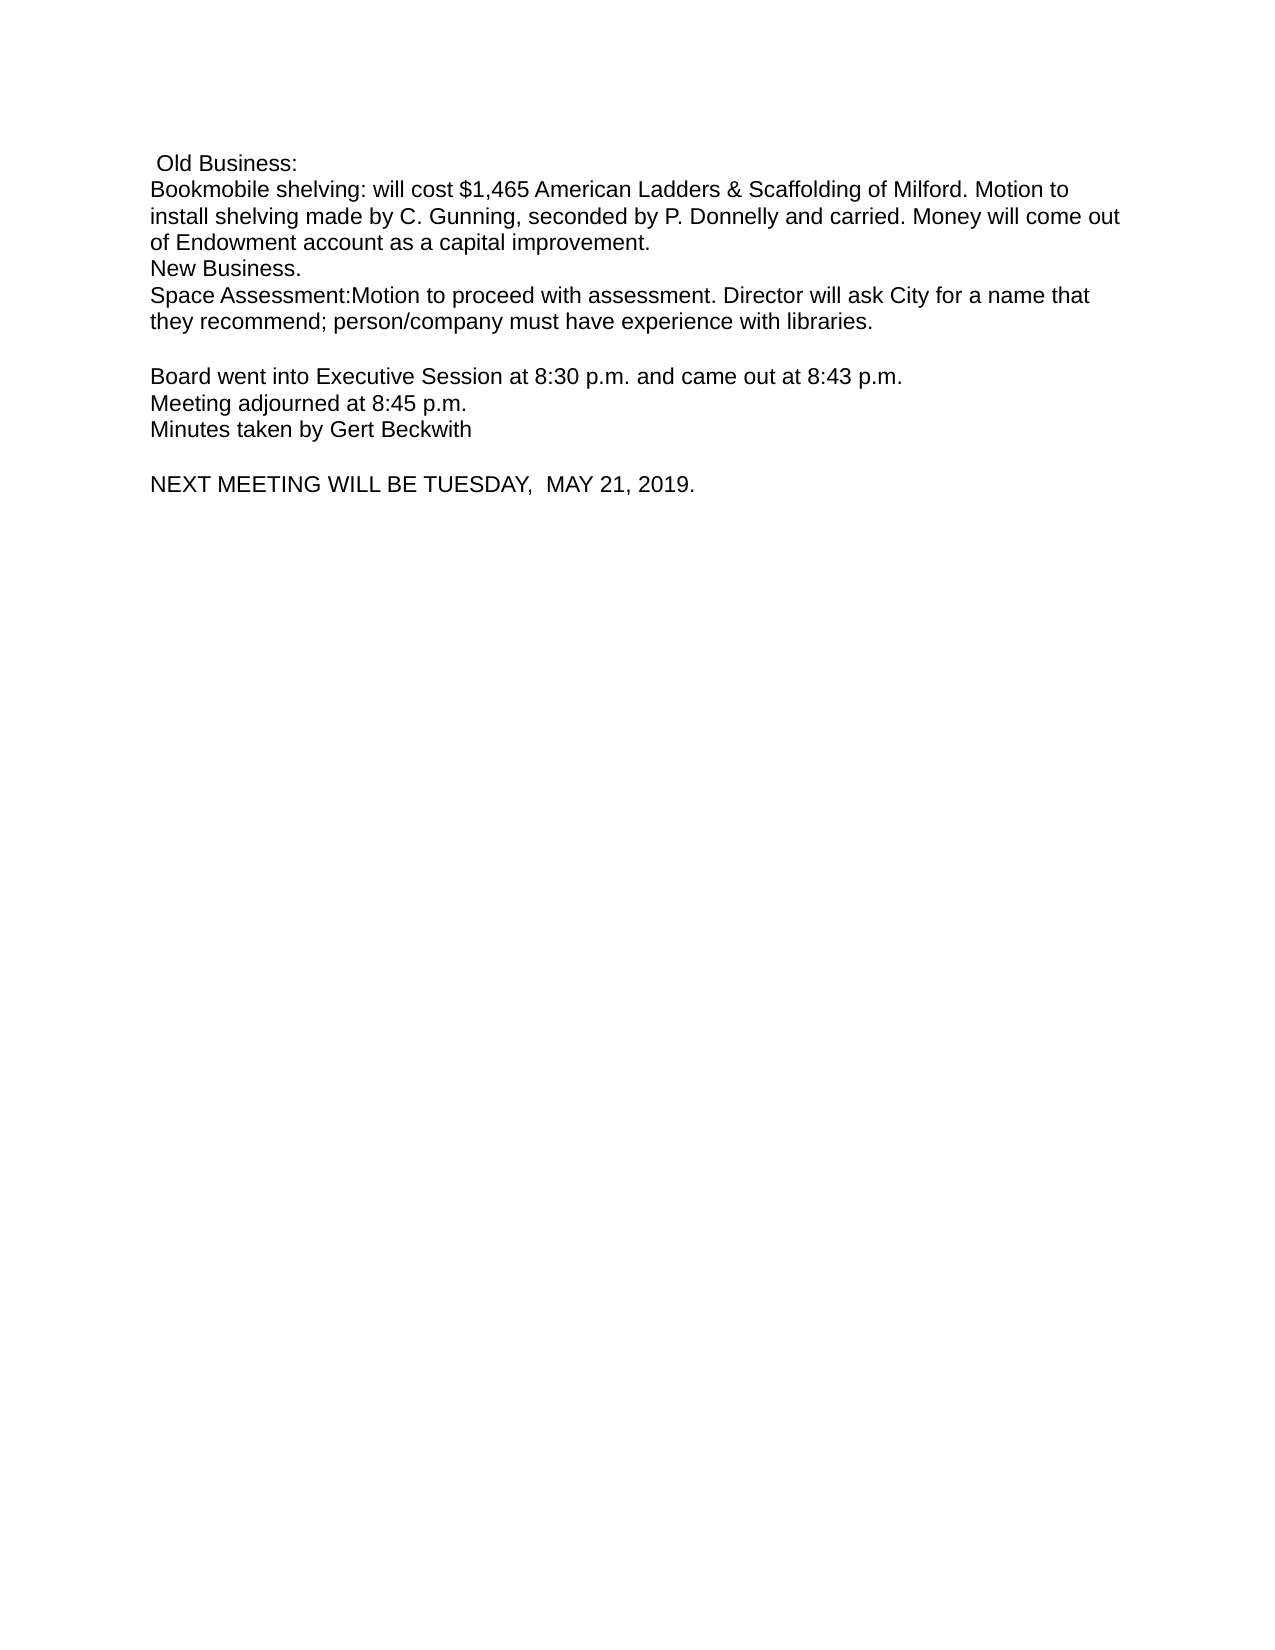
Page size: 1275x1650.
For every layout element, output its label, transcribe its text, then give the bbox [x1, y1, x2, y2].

text Bookmobile shelving: will cost $1,465 American Ladders & Scaffolding of Milford. Motion to install shelving made by C. Gunning, seconded by P. Donnelly and carried. Money will come out of Endowment account as a capital improvement. [150, 176, 1125, 255]
text Minutes taken by Gert Beckwith [150, 416, 1125, 442]
text Board went into Executive Session at 8:30 p.m. and came out at 8:43 p.m. [150, 363, 1125, 389]
text NEXT MEETING WILL BE TUESDAY, MAY 21, 2019. [150, 471, 1125, 497]
text New Business. [150, 255, 1125, 282]
text Old Business: [150, 150, 1125, 176]
text Meeting adjourned at 8:45 p.m. [150, 389, 1125, 416]
text Space Assessment:Motion to proceed with assessment. Director will ask City for a name that they recommend; person/company must have experience with libraries. [150, 282, 1125, 334]
